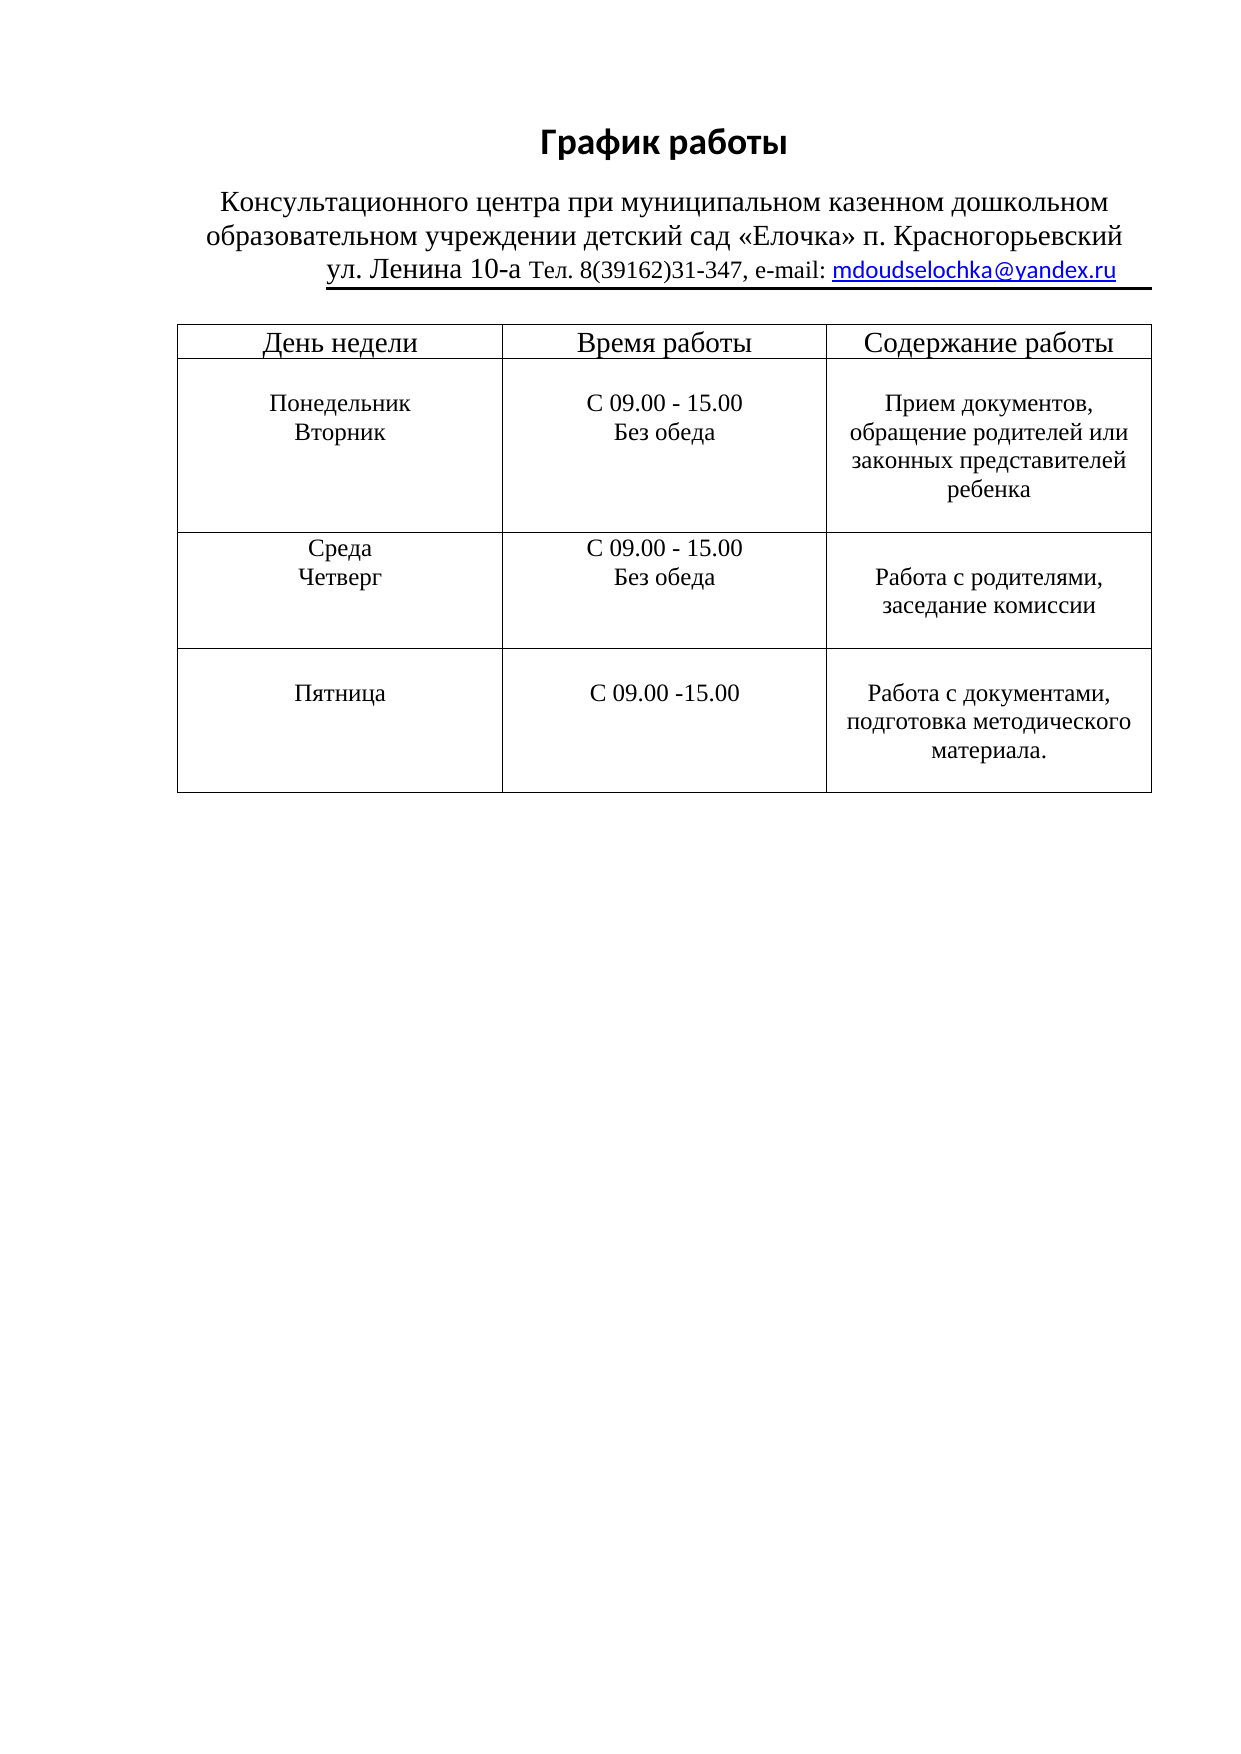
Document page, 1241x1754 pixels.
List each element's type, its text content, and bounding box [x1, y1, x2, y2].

table_header Время работы [503, 325, 826, 358]
table_cell Прием документов, обращение родителей или законных представителей ребенка [827, 359, 1151, 532]
text ул. Ленина 10-а Тел. 8(39162)31-347, e-mail: mdoudselochka@yandex.ru [326, 251, 1152, 287]
table_cell Работа с родителями, заседание комиссии [827, 533, 1151, 648]
table_cell Понедельник Вторник [178, 359, 502, 532]
table_cell Пятница [178, 649, 502, 792]
table_cell С 09.00 - 15.00 Без обеда [503, 359, 826, 532]
table_cell С 09.00 - 15.00 Без обеда [503, 533, 826, 648]
table_cell С 09.00 -15.00 [503, 649, 826, 792]
table_cell Работа с документами, подготовка методического материала. [827, 649, 1151, 792]
table_header День недели [178, 325, 502, 358]
table_cell Среда Четверг [178, 533, 502, 648]
text График работы [177, 118, 1152, 164]
text Консультационного центра при муниципальном казенном дошкольном образовательном учреждении детский сад «Елочка» п. Красногорьевский [177, 184, 1152, 251]
table_header Содержание работы [827, 325, 1151, 358]
